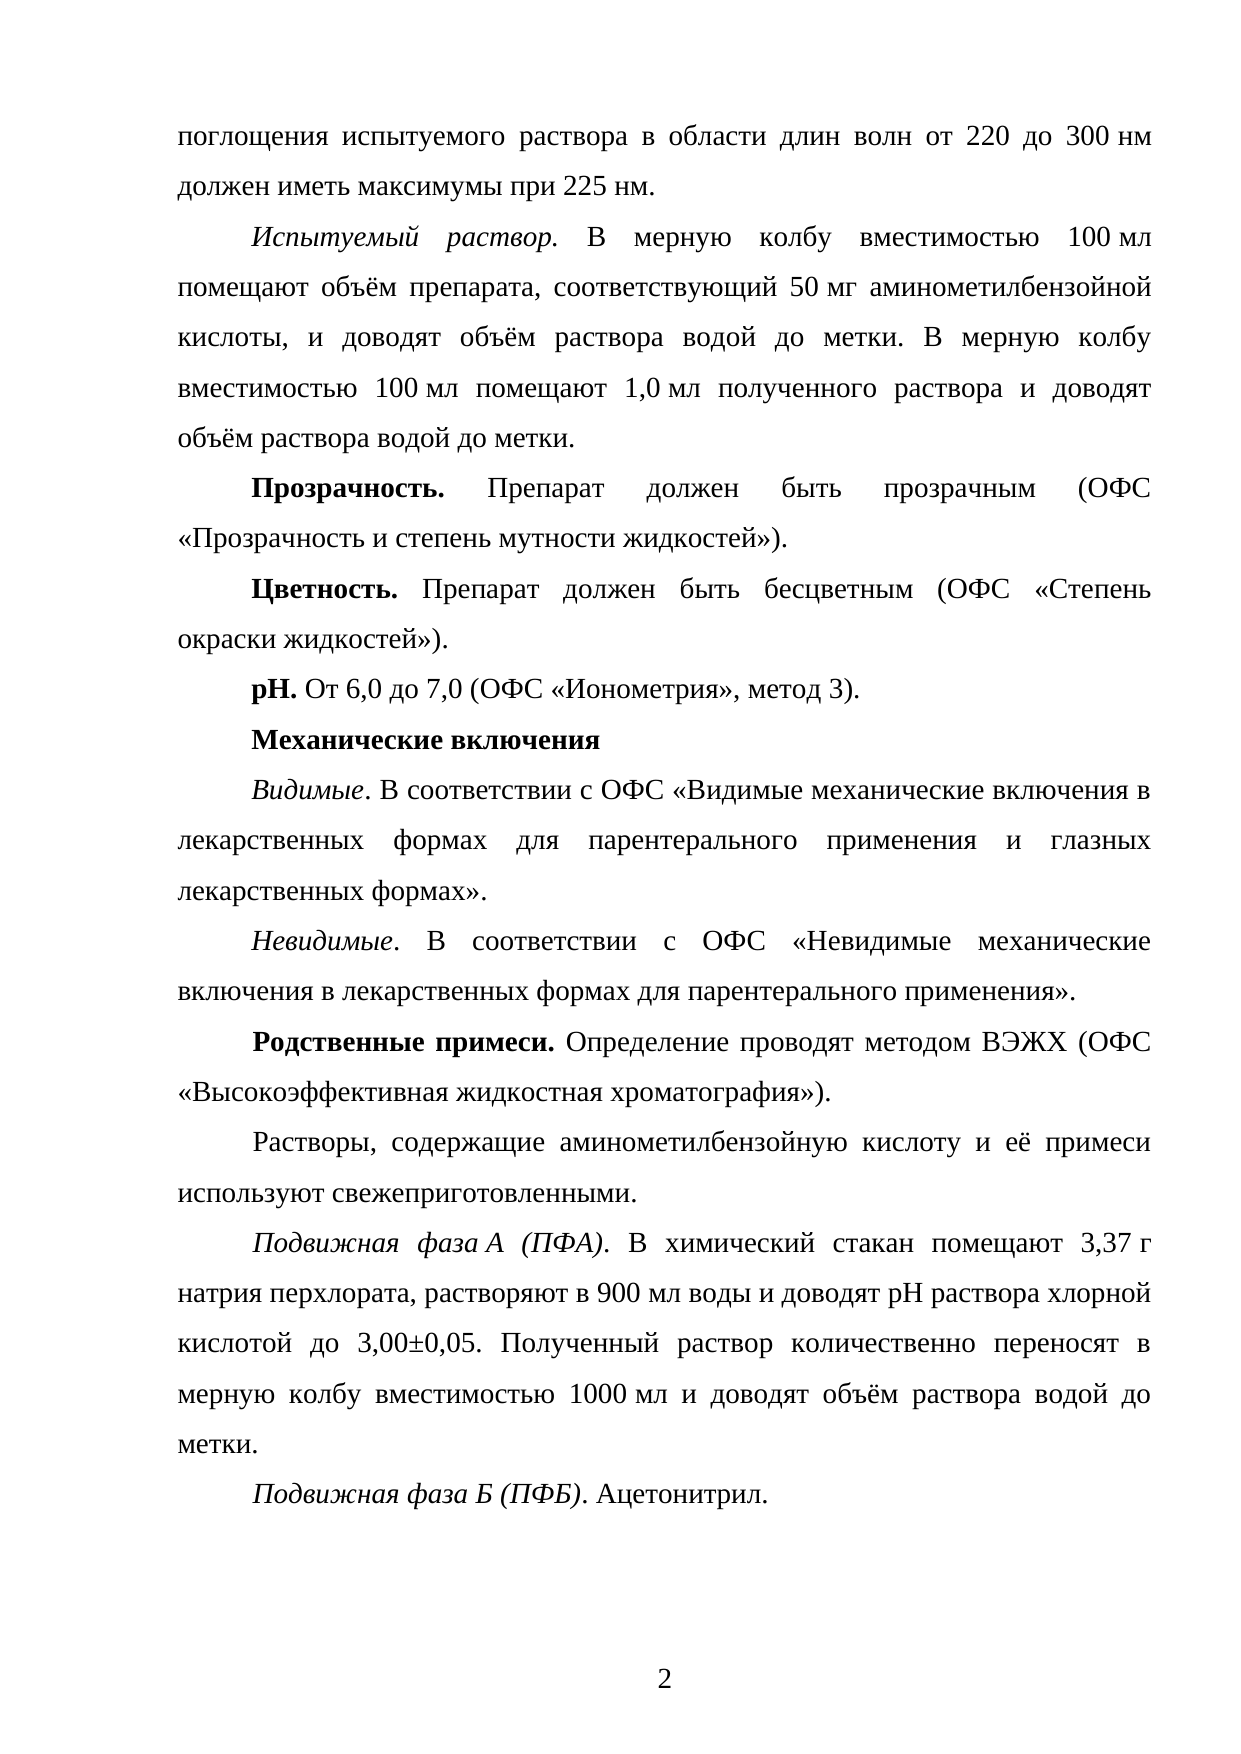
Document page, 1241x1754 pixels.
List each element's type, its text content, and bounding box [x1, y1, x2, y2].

text Родственные примеси. Определение проводят методом ВЭЖХ (ОФС «Высокоэффективная жидкостная хроматография»). [177, 1024, 1152, 1108]
text Подвижная фаза Б (ПФБ). Ацетонитрил. [177, 1477, 1152, 1510]
text Невидимые. В соответствии с ОФС «Невидимые механические включения в лекарственных формах для парентерального применения». [177, 923, 1152, 1007]
text Прозрачность. Препарат должен быть прозрачным (ОФС «Прозрачность и степень мутности жидкостей»). [177, 470, 1152, 554]
text Подвижная фаза А (ПФА). В химический стакан помещают 3,37 г натрия перхлората, растворяют в 900 мл воды и доводят рН раствора хлорной кислотой до 3,00±0,05. Полученный раствор количественно переносят в мерную колбу вместимостью 1000 мл и доводят объём раствора водой до метки. [177, 1225, 1152, 1460]
text Цветность. Препарат должен быть бесцветным (ОФС «Степень окраски жидкостей»). [177, 571, 1152, 655]
text Механические включения [177, 722, 1152, 755]
text Испытуемый раствор. В мерную колбу вместимостью 100 мл помещают объём препарата, соответствующий 50 мг аминометилбензойной кислоты, и доводят объём раствора водой до метки. В мерную колбу вместимостью 100 мл помещают 1,0 мл полученного раствора и доводят объём раствора водой до метки. [177, 219, 1152, 453]
text Видимые. В соответствии с ОФС «Видимые механические включения в лекарственных формах для парентерального применения и глазных лекарственных формах». [177, 772, 1152, 906]
text Растворы, содержащие аминометилбензойную кислоту и её примеси используют свежеприготовленными. [177, 1124, 1152, 1208]
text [177, 118, 1152, 202]
text pH. От 6,0 до 7,0 (ОФС «Ионометрия», метод 3). [177, 672, 1152, 705]
